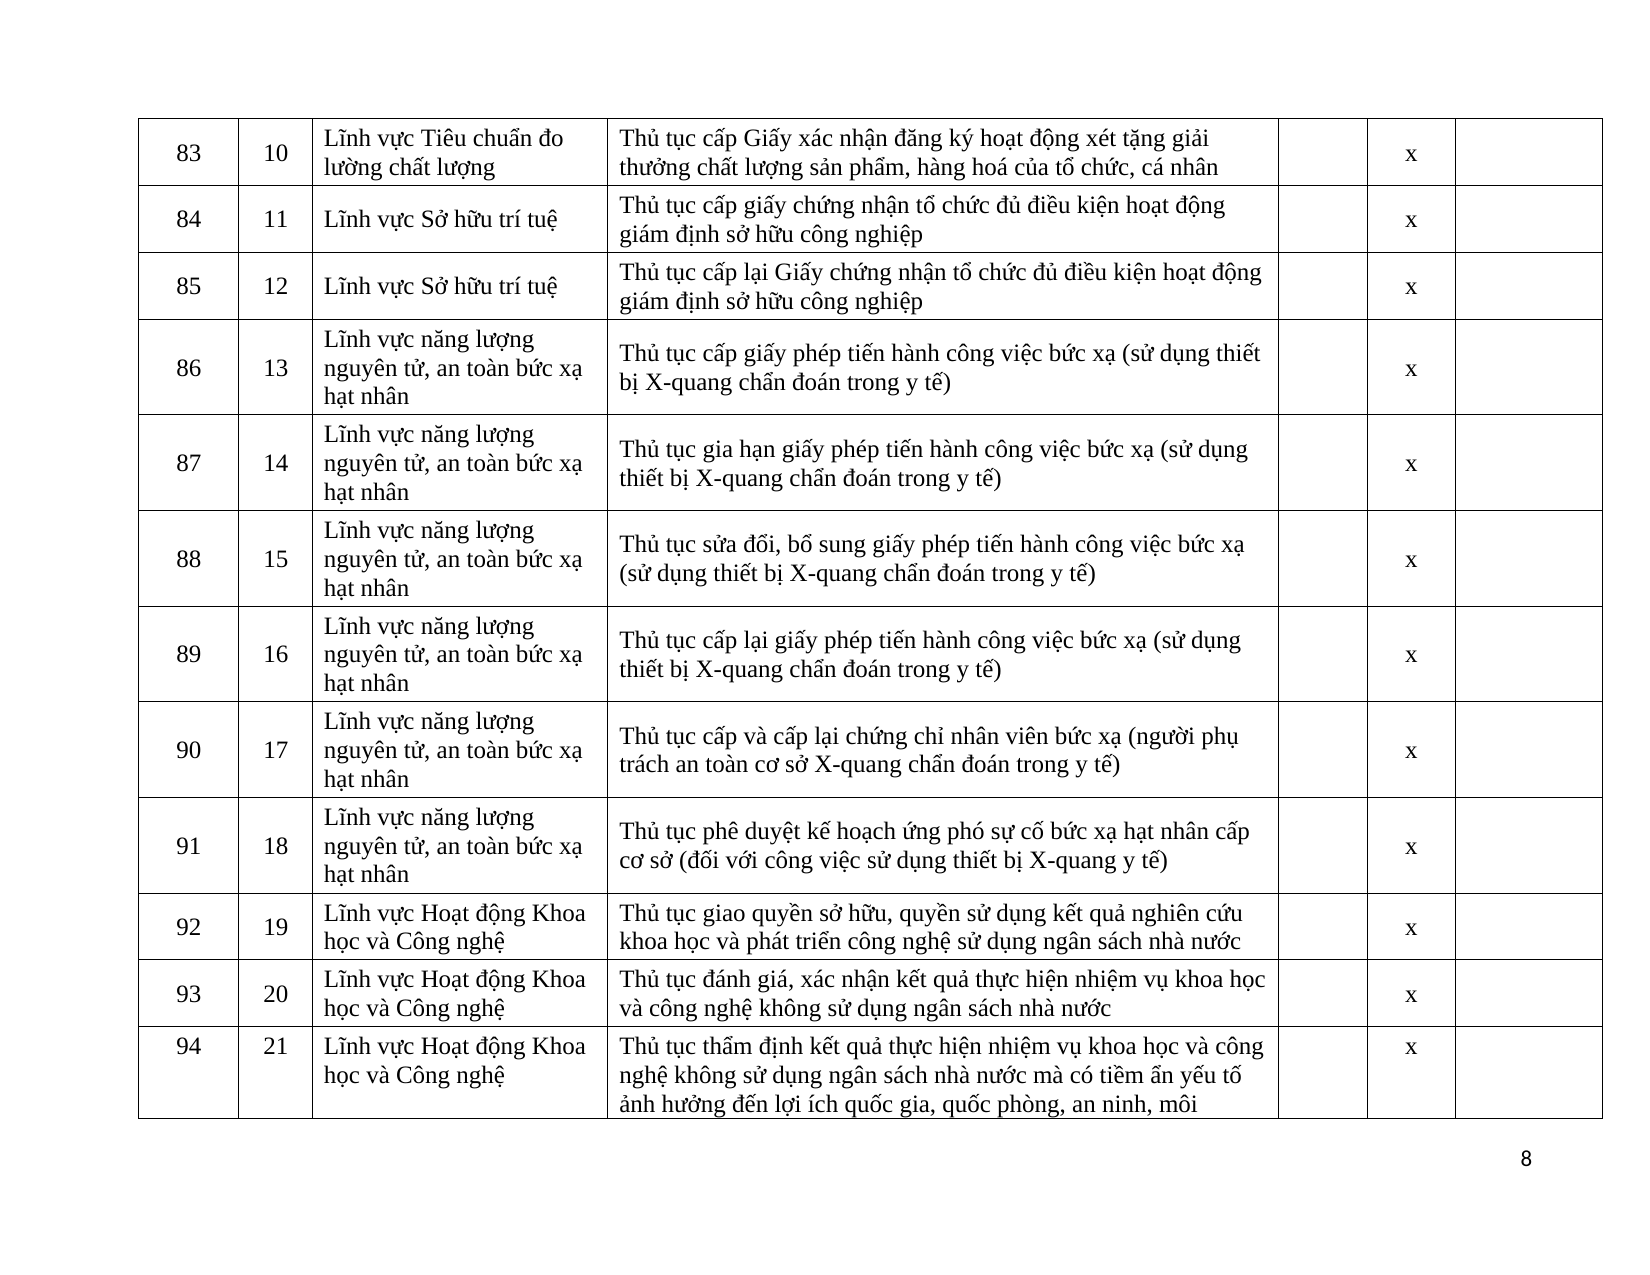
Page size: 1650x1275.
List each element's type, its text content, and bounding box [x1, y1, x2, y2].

table_cell 91 [139, 798, 238, 892]
table_cell Lĩnh vực năng lượng nguyên tử, an toàn bức xạ hạt nhân [313, 415, 607, 510]
table_cell [1279, 702, 1367, 797]
table_cell 15 [239, 511, 312, 606]
table_cell [1279, 415, 1367, 510]
table_cell 21 [239, 1027, 312, 1118]
table_cell [1279, 186, 1367, 252]
table_cell x [1368, 894, 1455, 959]
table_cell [313, 119, 607, 185]
table_cell x [1368, 320, 1455, 414]
table_cell Lĩnh vực Hoạt động Khoa học và Công nghệ [313, 960, 607, 1026]
table_cell 84 [139, 186, 238, 252]
table_cell x [1368, 511, 1455, 606]
table_cell [1456, 186, 1602, 252]
table_cell 94 [139, 1027, 238, 1118]
table_cell x [1368, 607, 1455, 701]
table_cell 11 [239, 186, 312, 252]
table_cell 90 [139, 702, 238, 797]
table_cell Lĩnh vực năng lượng nguyên tử, an toàn bức xạ hạt nhân [313, 511, 607, 606]
table_cell [1279, 119, 1367, 185]
table_cell 13 [239, 320, 312, 414]
table_cell [1279, 894, 1367, 959]
table_cell 88 [139, 511, 238, 606]
table_cell [1456, 253, 1602, 319]
table_cell [1456, 415, 1602, 510]
table_cell Thủ tục cấp giấy chứng nhận tổ chức đủ điều kiện hoạt động giám định sở hữu công nghiệp [608, 186, 1278, 252]
table_cell Lĩnh vực năng lượng nguyên tử, an toàn bức xạ hạt nhân [313, 607, 607, 701]
table_cell 92 [139, 894, 238, 959]
table_cell Lĩnh vực Hoạt động Khoa học và Công nghệ [313, 894, 607, 959]
table_cell Thủ tục cấp giấy phép tiến hành công việc bức xạ (sử dụng thiết bị X-quang chẩn đoán trong y tế) [608, 320, 1278, 414]
table_cell 14 [239, 415, 312, 510]
table_cell 89 [139, 607, 238, 701]
table_cell [1456, 798, 1602, 892]
table_cell 85 [139, 253, 238, 319]
table_cell [1279, 511, 1367, 606]
table_cell x [1368, 960, 1455, 1026]
table_cell Thủ tục gia hạn giấy phép tiến hành công việc bức xạ (sử dụng thiết bị X-quang chẩn đoán trong y tế) [608, 415, 1278, 510]
table_cell Thủ tục cấp và cấp lại chứng chỉ nhân viên bức xạ (người phụ trách an toàn cơ sở X-quang chẩn đoán trong y tế) [608, 702, 1278, 797]
table_cell 18 [239, 798, 312, 892]
table_cell 93 [139, 960, 238, 1026]
table_cell x [1368, 702, 1455, 797]
table_cell [1456, 119, 1602, 185]
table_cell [608, 1027, 1278, 1118]
table_cell Lĩnh vực Sở hữu trí tuệ [313, 186, 607, 252]
table_cell Thủ tục cấp Giấy xác nhận đăng ký hoạt động xét tặng giải thưởng chất lượng sản phẩm, hàng hoá của tổ chức, cá nhân [608, 119, 1278, 185]
table_cell x [1368, 119, 1455, 185]
table_cell 86 [139, 320, 238, 414]
table_cell [1456, 607, 1602, 701]
table_cell 10 [239, 119, 312, 185]
table_cell [1279, 607, 1367, 701]
table_cell 16 [239, 607, 312, 701]
table_cell [1456, 1027, 1602, 1118]
table_cell [1456, 702, 1602, 797]
table_cell [1456, 960, 1602, 1026]
table_cell Lĩnh vực năng lượng nguyên tử, an toàn bức xạ hạt nhân [313, 798, 607, 892]
table_cell x [1368, 186, 1455, 252]
table_cell Thủ tục giao quyền sở hữu, quyền sử dụng kết quả nghiên cứu khoa học và phát triển công nghệ sử dụng ngân sách nhà nước [608, 894, 1278, 959]
table_cell [1279, 798, 1367, 892]
table_cell [1279, 1027, 1367, 1118]
table_cell x [1368, 253, 1455, 319]
table_cell Lĩnh vực năng lượng nguyên tử, an toàn bức xạ hạt nhân [313, 702, 607, 797]
table_cell Lĩnh vực năng lượng nguyên tử, an toàn bức xạ hạt nhân [313, 320, 607, 414]
table_cell Thủ tục cấp lại Giấy chứng nhận tổ chức đủ điều kiện hoạt động giám định sở hữu công nghiệp [608, 253, 1278, 319]
table_cell [1279, 320, 1367, 414]
table_cell 20 [239, 960, 312, 1026]
table_cell Thủ tục đánh giá, xác nhận kết quả thực hiện nhiệm vụ khoa học và công nghệ không sử dụng ngân sách nhà nước [608, 960, 1278, 1026]
table_cell x [1368, 798, 1455, 892]
table_cell 17 [239, 702, 312, 797]
table_cell [1456, 320, 1602, 414]
table_cell Lĩnh vực Sở hữu trí tuệ [313, 253, 607, 319]
table_cell Thủ tục phê duyệt kế hoạch ứng phó sự cố bức xạ hạt nhân cấp cơ sở (đối với công việc sử dụng thiết bị X-quang y tế) [608, 798, 1278, 892]
table_cell [1279, 253, 1367, 319]
table_cell [1456, 894, 1602, 959]
table_cell 12 [239, 253, 312, 319]
table_cell Thủ tục sửa đổi, bổ sung giấy phép tiến hành công việc bức xạ (sử dụng thiết bị X-quang chẩn đoán trong y tế) [608, 511, 1278, 606]
table_cell [1456, 511, 1602, 606]
table_cell Thủ tục cấp lại giấy phép tiến hành công việc bức xạ (sử dụng thiết bị X-quang chẩn đoán trong y tế) [608, 607, 1278, 701]
table_cell 87 [139, 415, 238, 510]
table_cell 19 [239, 894, 312, 959]
table_cell 83 [139, 119, 238, 185]
table_cell [1279, 960, 1367, 1026]
table_cell x [1368, 415, 1455, 510]
table_cell x [1368, 1027, 1455, 1118]
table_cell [313, 1027, 607, 1118]
